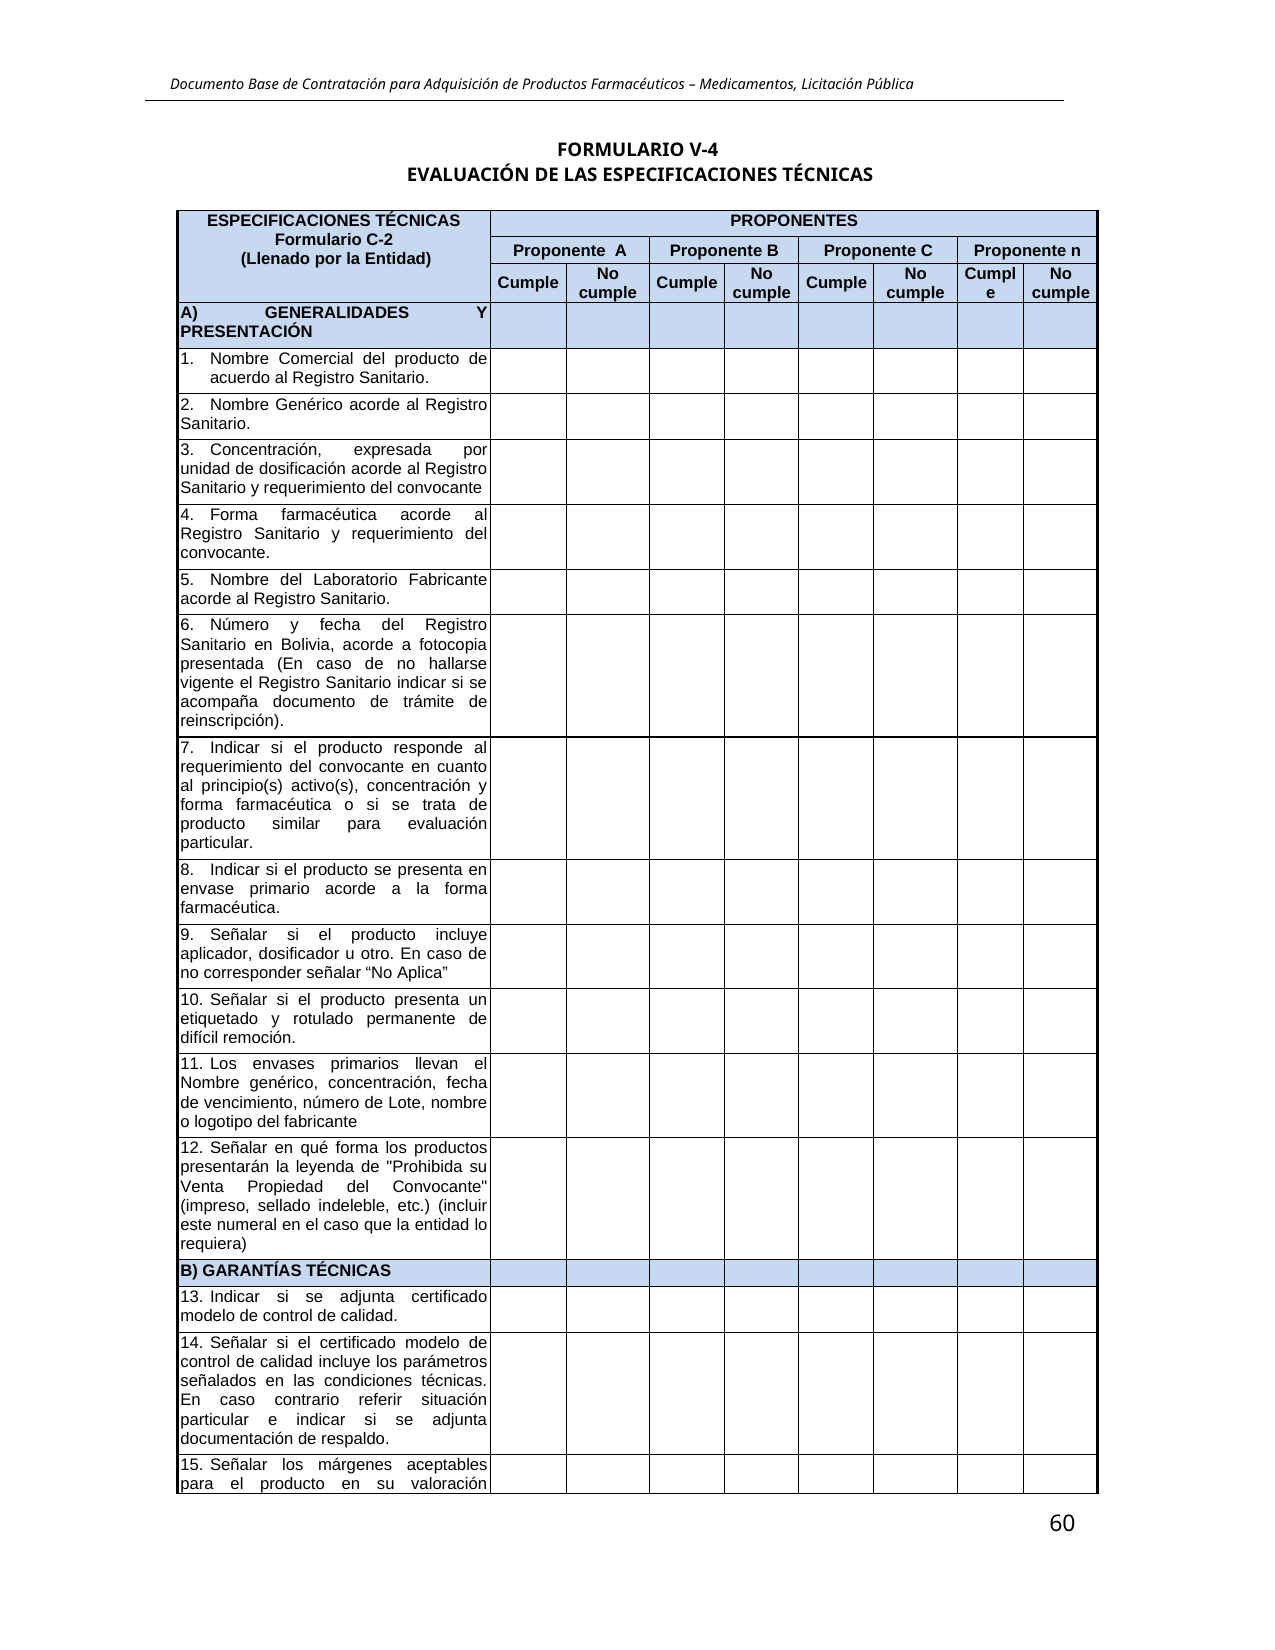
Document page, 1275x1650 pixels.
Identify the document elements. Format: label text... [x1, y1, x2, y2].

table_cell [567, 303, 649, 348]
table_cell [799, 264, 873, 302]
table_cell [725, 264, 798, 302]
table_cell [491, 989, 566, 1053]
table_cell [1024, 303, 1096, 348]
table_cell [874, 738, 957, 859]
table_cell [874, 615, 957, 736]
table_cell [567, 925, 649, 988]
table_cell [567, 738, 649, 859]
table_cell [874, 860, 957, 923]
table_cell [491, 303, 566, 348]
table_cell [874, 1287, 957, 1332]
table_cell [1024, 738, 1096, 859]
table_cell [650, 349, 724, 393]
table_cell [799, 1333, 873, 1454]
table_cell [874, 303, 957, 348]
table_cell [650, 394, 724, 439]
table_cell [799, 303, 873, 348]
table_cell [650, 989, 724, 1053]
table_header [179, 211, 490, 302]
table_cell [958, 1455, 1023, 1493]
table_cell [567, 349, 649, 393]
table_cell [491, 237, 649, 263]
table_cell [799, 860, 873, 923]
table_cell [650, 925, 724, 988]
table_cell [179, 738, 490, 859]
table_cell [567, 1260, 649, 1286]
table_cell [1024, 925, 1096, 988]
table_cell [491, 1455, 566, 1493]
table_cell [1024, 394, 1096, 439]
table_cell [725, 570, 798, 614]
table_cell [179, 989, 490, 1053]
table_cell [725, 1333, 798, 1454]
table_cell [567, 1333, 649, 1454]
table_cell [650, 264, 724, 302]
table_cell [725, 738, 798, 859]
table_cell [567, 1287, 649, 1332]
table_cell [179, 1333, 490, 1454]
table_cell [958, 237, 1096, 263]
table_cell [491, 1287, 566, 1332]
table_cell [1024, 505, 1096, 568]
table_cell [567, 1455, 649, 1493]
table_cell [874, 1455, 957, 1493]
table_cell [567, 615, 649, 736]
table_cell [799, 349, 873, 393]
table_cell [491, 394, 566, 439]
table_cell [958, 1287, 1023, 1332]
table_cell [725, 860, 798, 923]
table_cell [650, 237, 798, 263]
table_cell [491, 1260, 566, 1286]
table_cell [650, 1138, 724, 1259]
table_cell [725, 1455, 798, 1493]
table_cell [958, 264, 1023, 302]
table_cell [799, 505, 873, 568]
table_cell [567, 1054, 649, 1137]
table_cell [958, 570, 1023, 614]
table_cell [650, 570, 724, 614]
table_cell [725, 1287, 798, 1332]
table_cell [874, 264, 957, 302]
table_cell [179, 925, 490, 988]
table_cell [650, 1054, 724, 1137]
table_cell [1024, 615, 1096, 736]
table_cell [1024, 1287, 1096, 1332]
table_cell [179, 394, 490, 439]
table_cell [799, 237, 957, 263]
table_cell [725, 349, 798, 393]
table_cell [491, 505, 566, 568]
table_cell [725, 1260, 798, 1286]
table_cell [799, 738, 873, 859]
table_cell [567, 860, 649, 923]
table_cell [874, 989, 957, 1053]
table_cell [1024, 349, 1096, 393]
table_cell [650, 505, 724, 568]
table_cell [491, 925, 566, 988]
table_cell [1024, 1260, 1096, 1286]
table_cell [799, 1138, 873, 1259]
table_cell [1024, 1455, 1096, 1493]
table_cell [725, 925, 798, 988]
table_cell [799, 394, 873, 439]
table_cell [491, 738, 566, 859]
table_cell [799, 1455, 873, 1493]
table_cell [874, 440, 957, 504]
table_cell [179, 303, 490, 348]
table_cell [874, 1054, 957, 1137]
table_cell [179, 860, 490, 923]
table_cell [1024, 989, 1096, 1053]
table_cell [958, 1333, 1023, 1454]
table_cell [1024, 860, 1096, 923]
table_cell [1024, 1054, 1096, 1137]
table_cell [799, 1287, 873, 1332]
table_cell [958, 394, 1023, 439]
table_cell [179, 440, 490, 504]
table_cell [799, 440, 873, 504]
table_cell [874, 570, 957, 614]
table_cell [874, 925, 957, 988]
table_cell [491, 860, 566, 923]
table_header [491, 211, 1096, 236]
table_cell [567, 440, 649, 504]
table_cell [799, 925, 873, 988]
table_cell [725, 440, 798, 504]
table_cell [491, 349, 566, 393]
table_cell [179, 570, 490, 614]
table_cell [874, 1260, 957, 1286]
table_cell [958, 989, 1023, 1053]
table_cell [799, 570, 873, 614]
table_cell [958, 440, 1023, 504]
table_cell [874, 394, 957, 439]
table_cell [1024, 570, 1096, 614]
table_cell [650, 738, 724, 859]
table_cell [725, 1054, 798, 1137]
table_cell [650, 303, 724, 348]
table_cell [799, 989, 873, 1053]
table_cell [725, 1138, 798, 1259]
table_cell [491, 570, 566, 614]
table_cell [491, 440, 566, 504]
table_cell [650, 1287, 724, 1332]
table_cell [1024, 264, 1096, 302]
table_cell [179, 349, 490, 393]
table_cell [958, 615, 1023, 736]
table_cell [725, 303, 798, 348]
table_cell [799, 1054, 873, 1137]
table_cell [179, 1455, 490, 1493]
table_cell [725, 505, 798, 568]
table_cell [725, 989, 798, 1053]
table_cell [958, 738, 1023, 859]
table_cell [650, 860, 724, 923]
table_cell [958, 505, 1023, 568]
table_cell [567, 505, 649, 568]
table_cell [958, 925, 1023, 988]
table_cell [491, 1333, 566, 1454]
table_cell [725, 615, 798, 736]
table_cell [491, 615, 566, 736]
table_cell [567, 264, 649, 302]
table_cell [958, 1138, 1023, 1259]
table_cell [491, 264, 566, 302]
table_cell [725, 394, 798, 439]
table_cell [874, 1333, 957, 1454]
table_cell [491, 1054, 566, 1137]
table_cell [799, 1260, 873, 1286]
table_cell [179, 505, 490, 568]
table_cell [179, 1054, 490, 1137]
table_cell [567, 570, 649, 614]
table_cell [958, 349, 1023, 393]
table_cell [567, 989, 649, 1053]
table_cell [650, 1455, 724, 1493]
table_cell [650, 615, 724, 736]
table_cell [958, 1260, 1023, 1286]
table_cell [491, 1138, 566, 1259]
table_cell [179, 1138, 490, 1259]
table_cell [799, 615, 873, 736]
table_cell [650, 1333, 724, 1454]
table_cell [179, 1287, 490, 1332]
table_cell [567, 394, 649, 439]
text FORMULARIO V-4 [177, 136, 1098, 161]
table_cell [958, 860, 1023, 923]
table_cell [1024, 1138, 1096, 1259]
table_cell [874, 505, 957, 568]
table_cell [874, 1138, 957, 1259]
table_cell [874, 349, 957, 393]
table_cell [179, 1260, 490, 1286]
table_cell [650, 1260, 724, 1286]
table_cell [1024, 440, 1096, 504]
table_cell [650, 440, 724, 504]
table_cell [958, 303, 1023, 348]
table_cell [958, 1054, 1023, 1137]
text EVALUACIÓN DE LAS ESPECIFICACIONES TÉCNICAS [177, 161, 1098, 187]
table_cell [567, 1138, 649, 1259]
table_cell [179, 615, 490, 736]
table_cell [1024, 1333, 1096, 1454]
